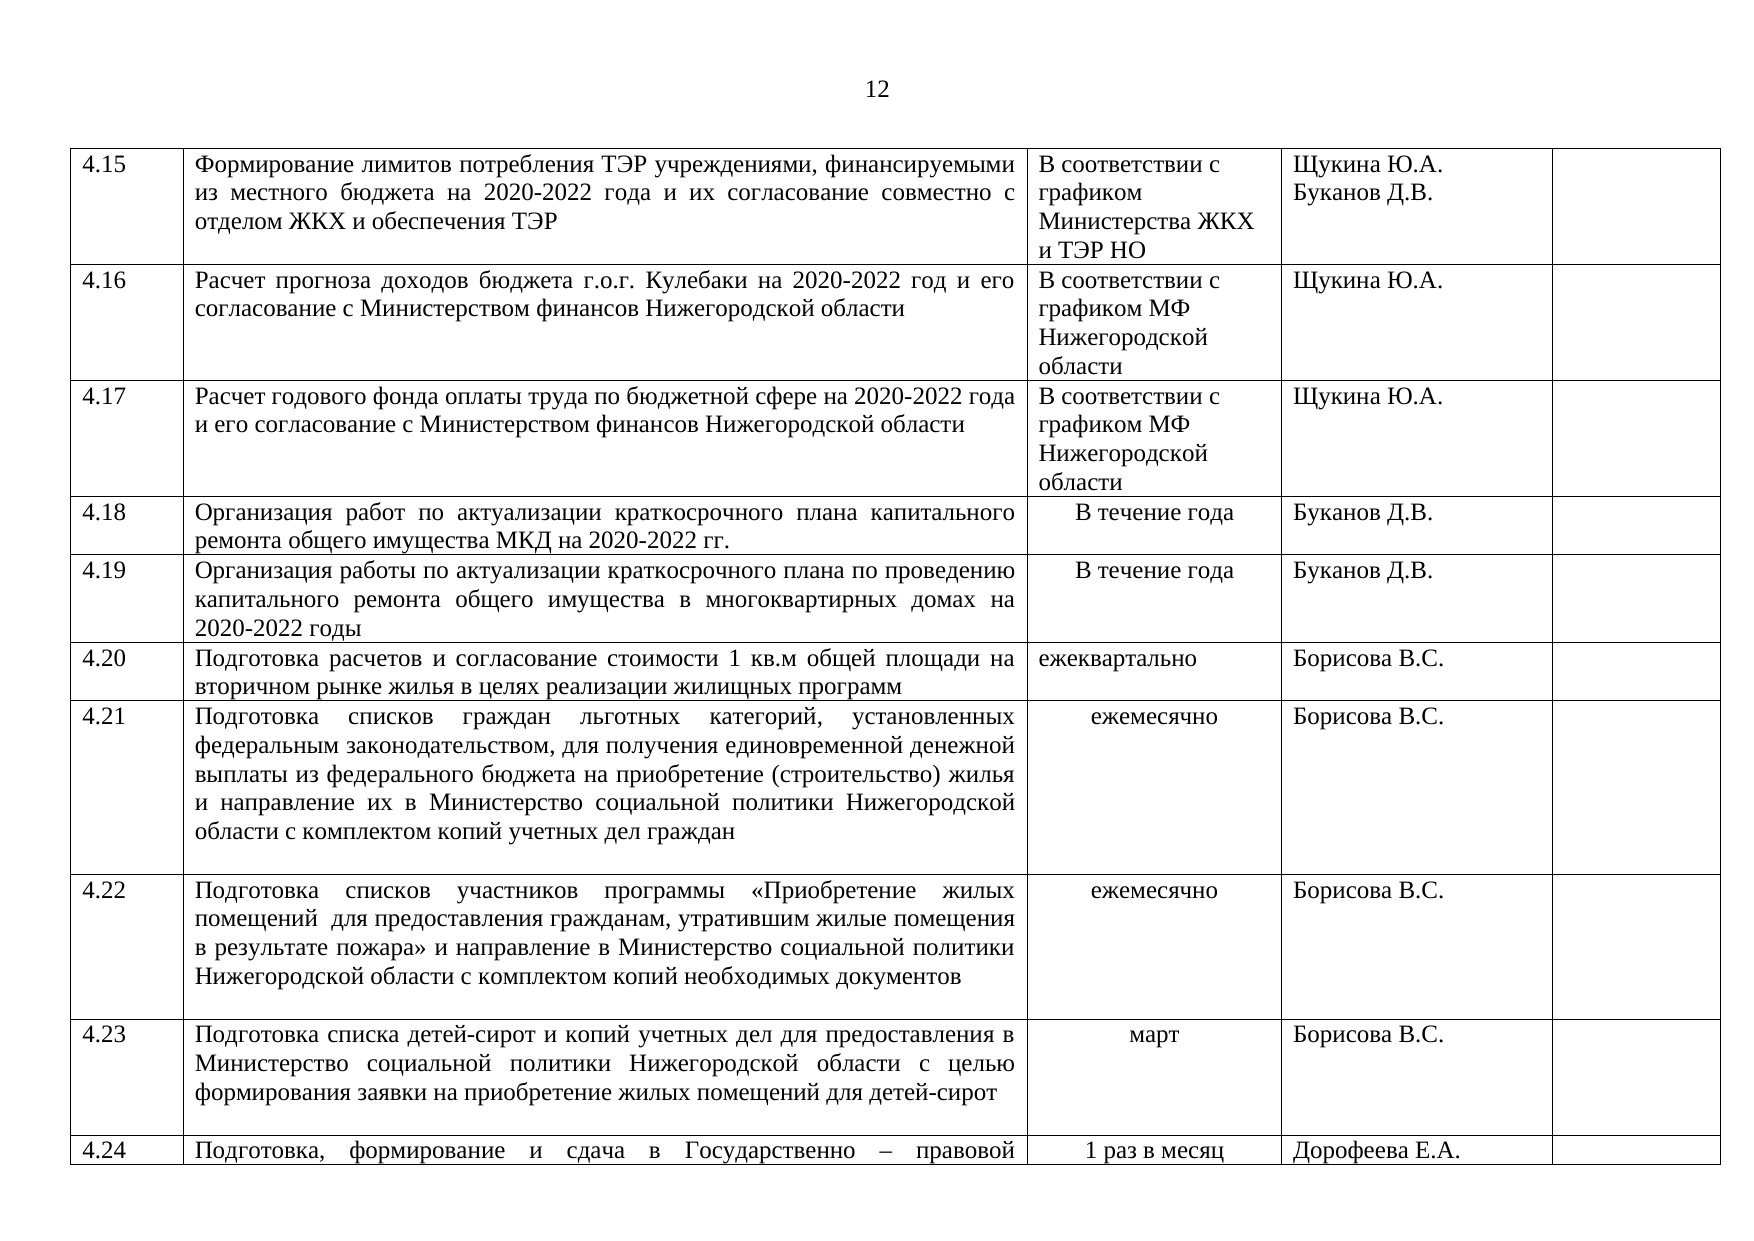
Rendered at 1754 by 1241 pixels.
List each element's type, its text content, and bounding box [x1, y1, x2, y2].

table_cell 4.24 [71, 1136, 183, 1164]
table_cell Формирование лимитов потребления ТЭР учреждениями, финансируемыми из местного бюджета на 2020-2022 года и их согласование совместно с отделом ЖКХ и обеспечения ТЭР [184, 149, 1027, 264]
table_cell Борисова В.С. [1282, 701, 1552, 874]
table_cell Буканов Д.В. [1282, 497, 1552, 554]
table_cell [1553, 149, 1720, 264]
table_cell Буканов Д.В. [1282, 555, 1552, 642]
table_cell [1553, 555, 1720, 642]
table_cell [1553, 1020, 1720, 1134]
table_cell Подготовка списков участников программы «Приобретение жилых помещений для предоставления гражданам, утратившим жилые помещения в результате пожара» и направление в Министерство социальной политики Нижегородской области с комплектом копий необходимых документов [184, 875, 1027, 1018]
table_cell Расчет годового фонда оплаты труда по бюджетной сфере на 2020-2022 года и его согласование с Министерством финансов Нижегородской области [184, 381, 1027, 496]
table_cell В течение года [1028, 555, 1281, 642]
table_cell Организация работ по актуализации краткосрочного плана капитального ремонта общего имущества МКД на 2020-2022 гг. [184, 497, 1027, 554]
table_cell Щукина Ю.А. [1282, 381, 1552, 496]
table_cell Подготовка списков граждан льготных категорий, установленных федеральным законодательством, для получения единовременной денежной выплаты из федерального бюджета на приобретение (строительство) жилья и направление их в Министерство социальной политики Нижегородской области с комплектом копий учетных дел граждан [184, 701, 1027, 874]
table_cell Щукина Ю.А. [1282, 265, 1552, 380]
table_cell 4.15 [71, 149, 183, 264]
table_cell 4.21 [71, 701, 183, 874]
table_cell март [1028, 1020, 1281, 1134]
table_cell 4.22 [71, 875, 183, 1018]
table_cell Расчет прогноза доходов бюджета г.о.г. Кулебаки на 2020-2022 год и его согласование с Министерством финансов Нижегородской области [184, 265, 1027, 380]
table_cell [184, 1136, 1027, 1164]
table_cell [1282, 1136, 1552, 1164]
table_cell Подготовка списка детей-сирот и копий учетных дел для предоставления в Министерство социальной политики Нижегородской области с целью формирования заявки на приобретение жилых помещений для детей-сирот [184, 1020, 1027, 1134]
table_cell [1553, 701, 1720, 874]
table_cell ежемесячно [1028, 875, 1281, 1018]
table_cell Борисова В.С. [1282, 1020, 1552, 1134]
table_cell В течение года [1028, 497, 1281, 554]
table_cell [1553, 1136, 1720, 1164]
table_cell [1553, 875, 1720, 1018]
table_cell 4.18 [71, 497, 183, 554]
table_cell [1553, 497, 1720, 554]
table_cell [1553, 381, 1720, 496]
table_cell В соответствии с графиком МФ Нижегородской области [1028, 381, 1281, 496]
table_cell [1553, 643, 1720, 700]
table_cell Организация работы по актуализации краткосрочного плана по проведению капитального ремонта общего имущества в многоквартирных домах на 2020-2022 годы [184, 555, 1027, 642]
table_cell Борисова В.С. [1282, 643, 1552, 700]
table_cell Щукина Ю.А. Буканов Д.В. [1282, 149, 1552, 264]
table_cell В соответствии с графиком Министерства ЖКХ и ТЭР НО [1028, 149, 1281, 264]
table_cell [1028, 1136, 1281, 1164]
table_cell 4.16 [71, 265, 183, 380]
table_cell 4.20 [71, 643, 183, 700]
table_cell Борисова В.С. [1282, 875, 1552, 1018]
table_cell 4.19 [71, 555, 183, 642]
table_cell ежеквартально [1028, 643, 1281, 700]
table_cell [1553, 265, 1720, 380]
table_cell 4.23 [71, 1020, 183, 1134]
table_cell 4.17 [71, 381, 183, 496]
table_cell В соответствии с графиком МФ Нижегородской области [1028, 265, 1281, 380]
table_cell Подготовка расчетов и согласование стоимости 1 кв.м общей площади на вторичном рынке жилья в целях реализации жилищных программ [184, 643, 1027, 700]
table_cell ежемесячно [1028, 701, 1281, 874]
